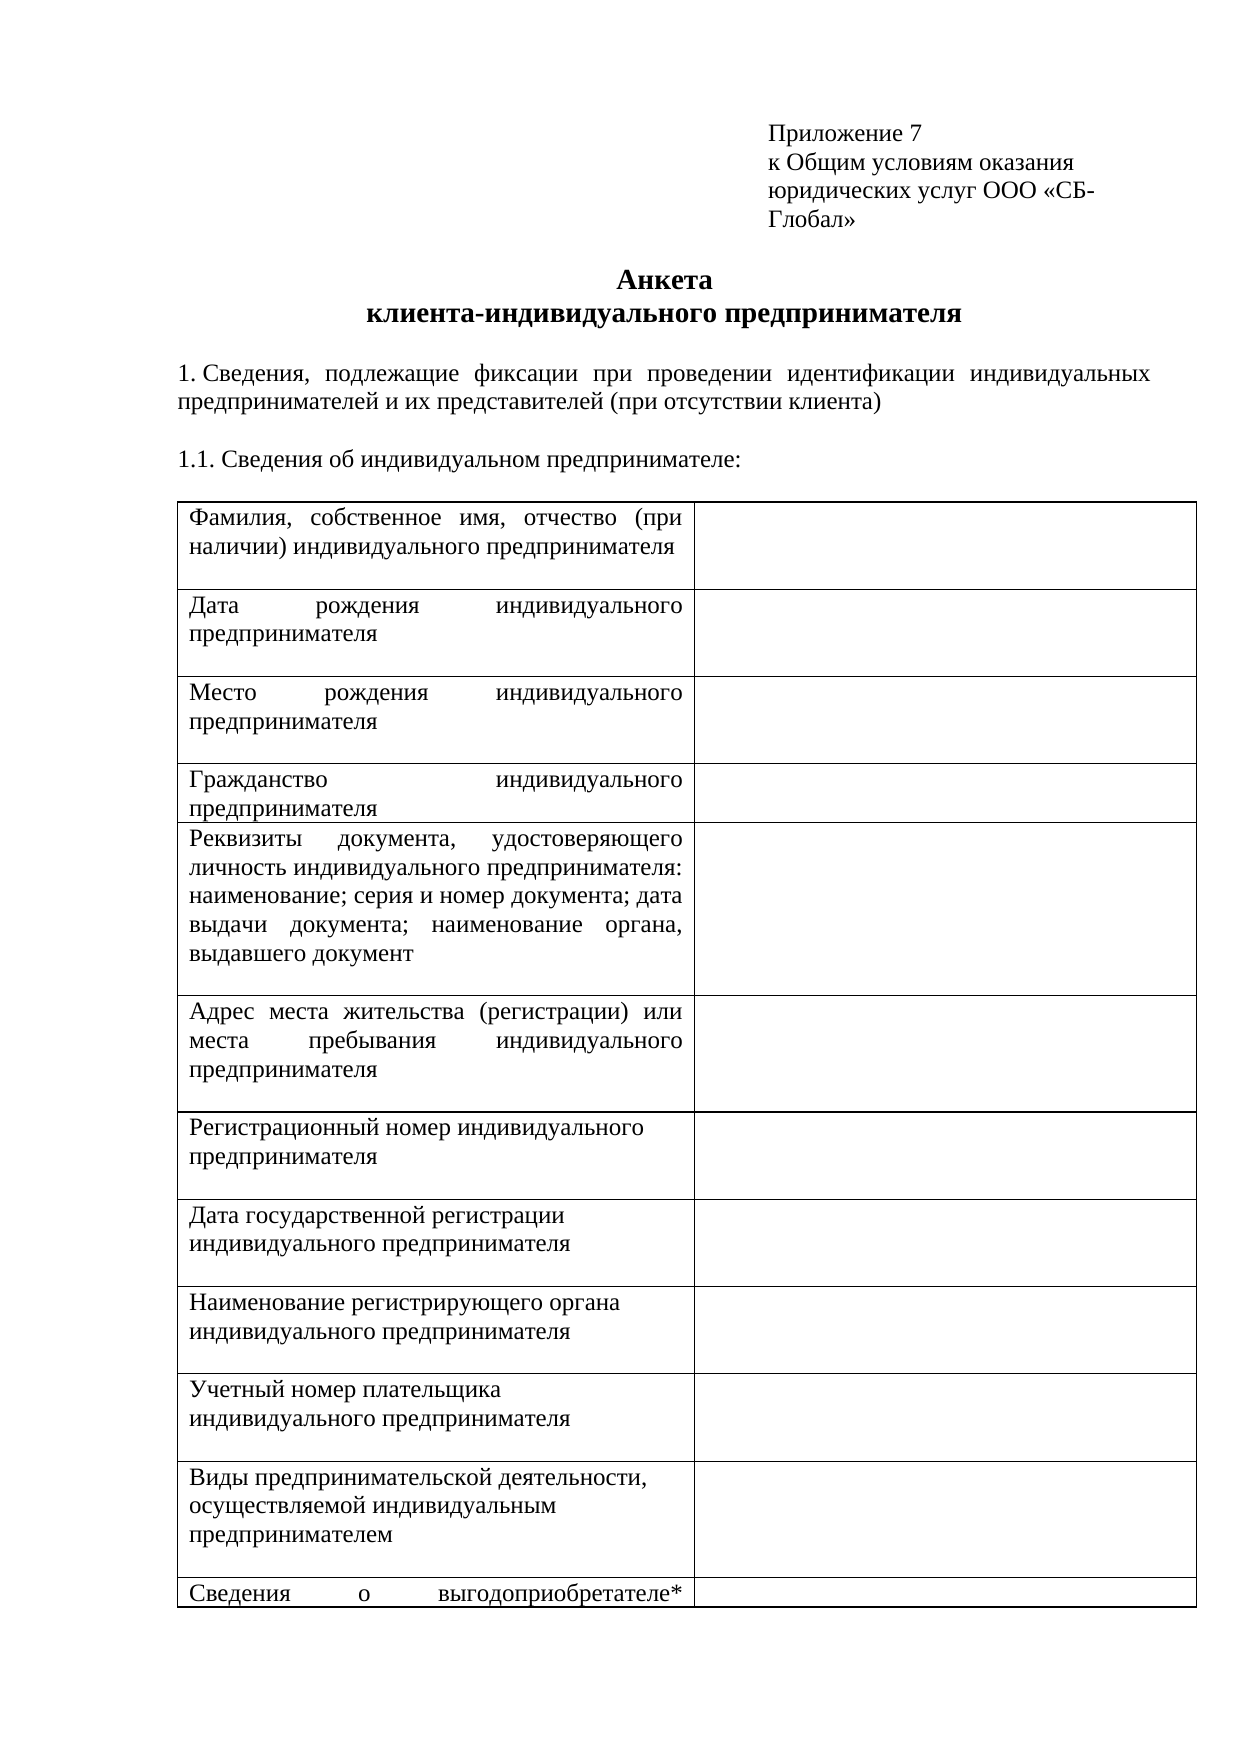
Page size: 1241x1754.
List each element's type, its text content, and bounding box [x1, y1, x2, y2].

text 1.1. Сведения об индивидуальном предпринимателе: [177, 444, 1152, 473]
table_cell Наименование регистрирующего органа индивидуального предпринимателя [178, 1287, 694, 1373]
table_header Фамилия, собственное имя, отчество (при наличии) индивидуального предпринимателя [178, 503, 694, 589]
text клиента-индивидуального предпринимателя [177, 295, 1152, 329]
subtitle Приложение 7 [768, 118, 1152, 147]
table_cell Реквизиты документа, удостоверяющего личность индивидуального предпринимателя: наименование; серия и номер документа; дата выдачи документа; наименование органа, выдавшего документ [178, 823, 694, 995]
table_cell [695, 764, 1196, 822]
table_cell [695, 823, 1196, 995]
table_cell Дата государственной регистрации индивидуального предпринимателя [178, 1200, 694, 1286]
table_cell Дата рождения индивидуального предпринимателя [178, 590, 694, 676]
table_cell Гражданство индивидуального предпринимателя [178, 764, 694, 822]
table_cell Адрес места жительства (регистрации) или места пребывания индивидуального предпринимателя [178, 996, 694, 1111]
text 1. Сведения, подлежащие фиксации при проведении идентификации индивидуальных предпринимателей и их представителей (при отсутствии клиента) [177, 358, 1152, 415]
table_cell Учетный номер плательщика индивидуального предпринимателя [178, 1374, 694, 1461]
table_cell [695, 1578, 1196, 1606]
table_cell [695, 1200, 1196, 1286]
text к Общим условиям оказания юридических услуг ООО «СБ-Глобал» [768, 147, 1152, 233]
table_cell [695, 1462, 1196, 1577]
table_cell Виды предпринимательской деятельности, осуществляемой индивидуальным предпринимателем [178, 1462, 694, 1577]
table_cell Место рождения индивидуального предпринимателя [178, 677, 694, 763]
table_cell [695, 1374, 1196, 1461]
table_header [695, 503, 1196, 589]
table_cell [695, 1113, 1196, 1199]
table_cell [178, 1578, 694, 1606]
table_cell Регистрационный номер индивидуального предпринимателя [178, 1113, 694, 1199]
table_cell [695, 590, 1196, 676]
table_cell [695, 677, 1196, 763]
text Анкета [177, 262, 1152, 295]
table_cell [695, 996, 1196, 1111]
table_cell [695, 1287, 1196, 1373]
